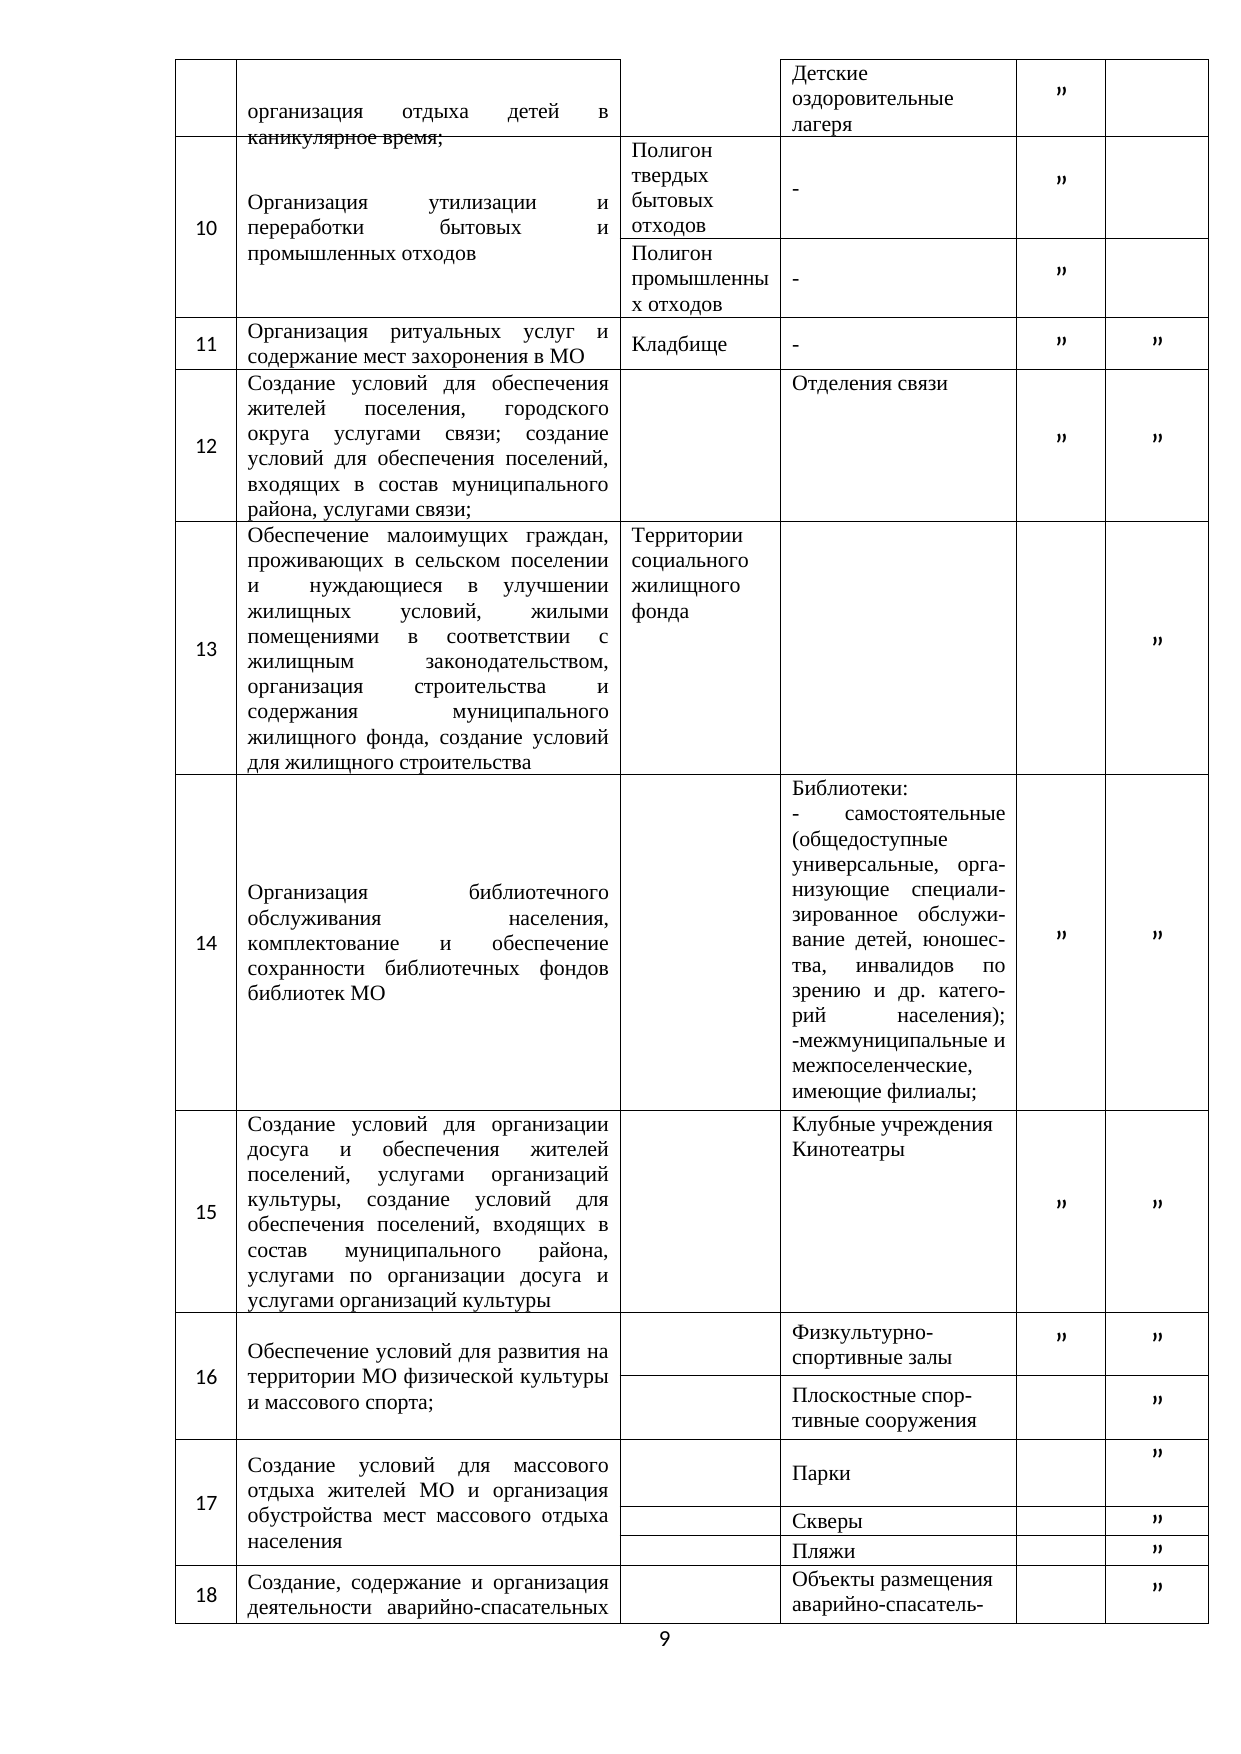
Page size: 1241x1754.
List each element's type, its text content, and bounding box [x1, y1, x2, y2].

table_cell ” [1106, 775, 1208, 1109]
table_cell ” [1106, 1507, 1208, 1535]
table_cell [1106, 239, 1208, 317]
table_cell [237, 1566, 620, 1623]
table_cell - [781, 239, 1016, 317]
table_cell Организация библиотечного обслуживания населения, комплектование и обеспечение сохранности библиотечных фондов библиотек МО [237, 775, 620, 1109]
table_cell Организация ритуальных услуг и содержание мест захоронения в МО [237, 318, 620, 369]
table_cell ” [1106, 1566, 1208, 1623]
table_cell ” [1106, 318, 1208, 369]
table_cell Создание условий для организации досуга и обеспечения жителей поселений, услугами организаций культуры, создание условий для обеспечения поселений, входящих в состав муниципального района, услугами по организации досуга и услугами организаций культуры [237, 1111, 620, 1312]
table_cell - [781, 318, 1016, 369]
table_cell Плоскостные спор-тивные сооружения [781, 1376, 1016, 1439]
table_cell Территории социального жилищного фонда [621, 522, 780, 774]
table_cell [621, 1507, 780, 1535]
table_cell Организация утилизации и переработки бытовых и промышленных отходов [237, 137, 620, 317]
table_cell ” [1017, 239, 1105, 317]
table_cell ” [1106, 1440, 1208, 1506]
table_cell Обеспечение малоимущих граждан, проживающих в сельском поселении и нуждающиеся в улучшении жилищных условий, жилыми помещениями в соответствии с жилищным законодательством, организация строительства и содержания муниципального жилищного фонда, создание условий для жилищного строительства [237, 522, 620, 774]
table_cell [781, 522, 1016, 774]
table_cell ” [1017, 1111, 1105, 1312]
table_cell [621, 1536, 780, 1565]
table_cell [621, 1313, 780, 1375]
table_cell [1017, 1440, 1105, 1506]
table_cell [781, 1566, 1016, 1623]
table_cell 11 [176, 318, 236, 369]
table_cell 17 [176, 1440, 236, 1565]
table_cell 15 [176, 1111, 236, 1312]
table_cell Обеспечение условий для развития на территории МО физической культуры и массового спорта; [237, 1313, 620, 1439]
table_cell ” [1106, 522, 1208, 774]
table_cell 14 [176, 775, 236, 1109]
table_cell [621, 1566, 780, 1623]
table_cell ” [1017, 318, 1105, 369]
table_cell [621, 370, 780, 521]
table_cell 18 [176, 1566, 236, 1623]
table_cell ” [1017, 60, 1105, 136]
table_cell ” [1017, 1313, 1105, 1375]
table_cell Создание условий для обеспечения жителей поселения, городского округа услугами связи; создание условий для обеспечения поселений, входящих в состав муниципального района, услугами связи; [237, 370, 620, 521]
table_cell ” [1106, 1536, 1208, 1565]
table_cell ” [1017, 137, 1105, 238]
table_cell [1017, 1507, 1105, 1535]
table_cell Создание условий для массового отдыха жителей МО и организация обустройства мест массового отдыха населения [237, 1440, 620, 1565]
table_cell ” [1106, 370, 1208, 521]
table_cell Детские оздоровительные лагеря [781, 60, 1016, 136]
table_cell Скверы [781, 1507, 1016, 1535]
table_cell ” [1017, 775, 1105, 1109]
table_cell [621, 59, 780, 136]
table_cell [621, 1111, 780, 1312]
table_cell Парки [781, 1440, 1016, 1506]
table_cell Физкультурно-спортивные залы [781, 1313, 1016, 1375]
table_cell Полигон промышленных отходов [621, 239, 780, 317]
table_cell [621, 775, 780, 1109]
table_cell Библиотеки: - самостоятельные (общедоступные универсальные, орга-низующие специали-зированное обслужи-вание детей, юношес-тва, инвалидов по зрению и др. катего-рий населения); -межмуниципальные и межпоселенческие, имеющие филиалы; [781, 775, 1016, 1109]
table_cell ” [1017, 370, 1105, 521]
table_cell ” [1106, 1376, 1208, 1439]
table_cell [1017, 1376, 1105, 1439]
table_cell - [781, 137, 1016, 238]
table_cell [1017, 1566, 1105, 1623]
table_cell 13 [176, 522, 236, 774]
table_cell [1017, 1536, 1105, 1565]
table_cell Отделения связи [781, 370, 1016, 521]
table_cell [621, 1376, 780, 1439]
table_cell Полигон твердых бытовых отходов [621, 137, 780, 238]
table_cell Кладбище [621, 318, 780, 369]
table_cell 10 [176, 137, 236, 317]
table_cell ” [1106, 1313, 1208, 1375]
table_cell ” [1106, 1111, 1208, 1312]
table_cell 16 [176, 1313, 236, 1439]
table_cell [621, 1440, 780, 1506]
table_cell [1106, 60, 1208, 136]
table_cell [1017, 522, 1105, 774]
table_cell [1106, 137, 1208, 238]
table_cell Пляжи [781, 1536, 1016, 1565]
table_cell Клубные учреждения Кинотеатры [781, 1111, 1016, 1312]
table_cell 12 [176, 370, 236, 521]
